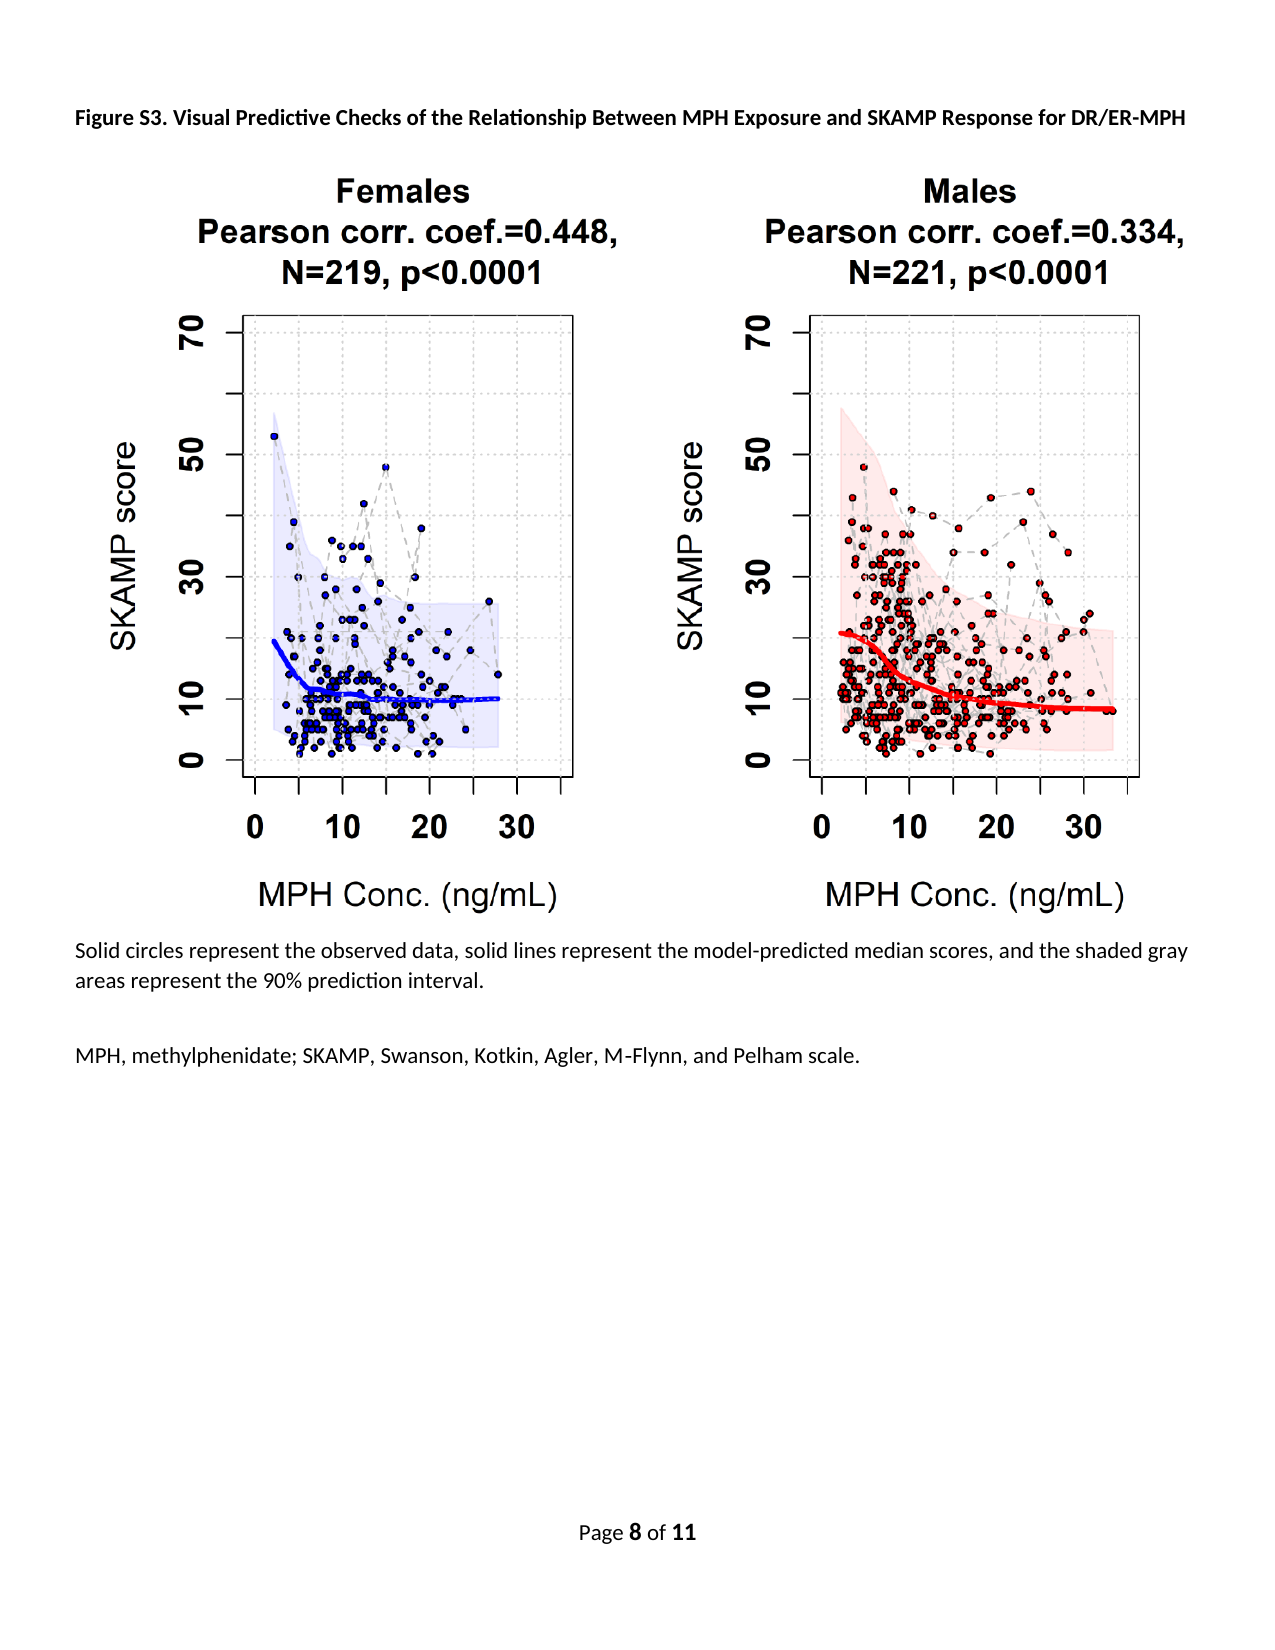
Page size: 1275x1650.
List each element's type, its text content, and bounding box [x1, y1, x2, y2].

text Solid circles represent the observed data, solid lines represent the model-predicted median scores, and the shaded gray areas represent the 90% prediction interval. [75, 934, 1200, 994]
text MPH, methylphenidate; SKAMP, Swanson, Kotkin, Agler, M‑Flynn, and Pelham scale. [75, 1041, 1200, 1069]
text Figure S3. Visual Predictive Checks of the Relationship Between MPH Exposure and SKAMP Response for DR/ER-MPH [75, 103, 1200, 131]
picture [75, 150, 1200, 934]
